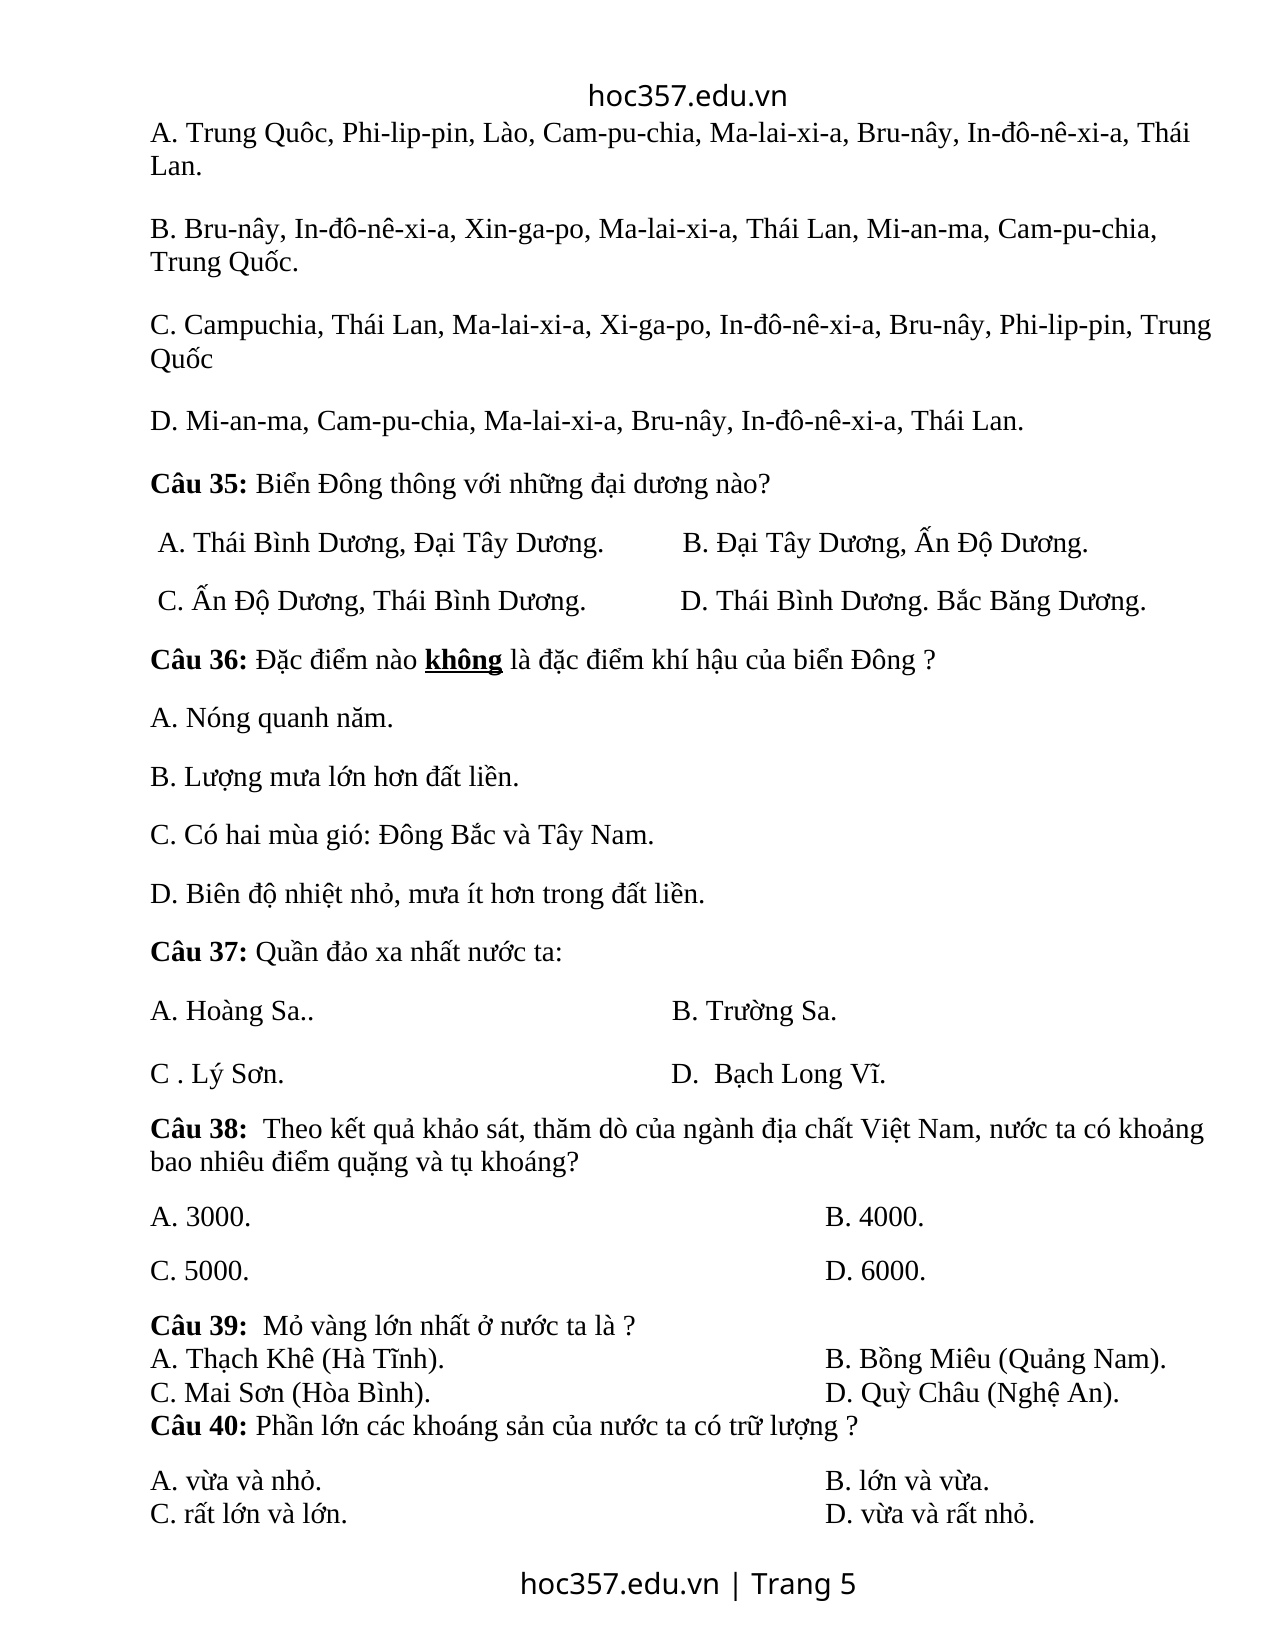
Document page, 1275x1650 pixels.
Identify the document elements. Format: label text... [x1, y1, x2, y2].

text D. Mi-an-ma, Cam-pu-chia, Ma-lai-xi-a, Bru-nây, In-đô-nê-xi-a, Thái Lan. [150, 403, 1226, 437]
text C. rất lớn và lớn. D. vừa và rất nhỏ. [150, 1496, 1226, 1530]
text C . Lý Sơn. D. Bạch Long Vĩ. [150, 1057, 1226, 1090]
text Câu 39: Mỏ vàng lớn nhất ở nước ta là ? [150, 1308, 1226, 1341]
text A. Hoàng Sa.. B. Trường Sa. [150, 993, 1226, 1027]
text A. Thái Bình Dương, Đại Tây Dương. B. Đại Tây Dương, Ấn Độ Dương. [150, 525, 1226, 558]
text C. Ấn Độ Dương, Thái Bình Dương. D. Thái Bình Dương. Bắc Băng Dương. [150, 583, 1226, 617]
text Câu 38: Theo kết quả khảo sát, thăm dò của ngành địa chất Việt Nam, nước ta có khoảng bao nhiêu điểm quặng và tụ khoáng? [150, 1111, 1226, 1178]
text A. Thạch Khê (Hà Tĩnh). B. Bồng Miêu (Quảng Nam). [150, 1341, 1226, 1375]
text A. Trung Quôc, Phi-lip-pin, Lào, Cam-pu-chia, Ma-lai-xi-a, Bru-nây, In-đô-nê-xi-a, Thái Lan. [150, 115, 1226, 182]
text C. 5000. D. 6000. [150, 1253, 1226, 1287]
text C. Mai Sơn (Hòa Bình). D. Quỳ Châu (Nghệ An). [150, 1375, 1226, 1408]
text Câu 37: Quần đảo xa nhất nước ta: [150, 934, 1226, 968]
text A. vừa và nhỏ. B. lớn và vừa. [150, 1463, 1226, 1496]
text A. 3000. B. 4000. [150, 1199, 1226, 1232]
text D. Biên độ nhiệt nhỏ, mưa ít hơn trong đất liền. [150, 876, 1226, 909]
text Câu 36: Đặc điểm nào không là đặc điểm khí hậu của biển Đông ? [150, 642, 1226, 675]
text A. Nóng quanh năm. [150, 700, 1226, 734]
text C. Campuchia, Thái Lan, Ma-lai-xi-a, Xi-ga-po, In-đô-nê-xi-a, Bru-nây, Phi-lip-pin, Trung Quốc [150, 307, 1226, 374]
text C. Có hai mùa gió: Đông Bắc và Tây Nam. [150, 817, 1226, 851]
text Câu 40: Phần lớn các khoáng sản của nước ta có trữ lượng ? [150, 1408, 1226, 1442]
text B. Bru-nây, In-đô-nê-xi-a, Xin-ga-po, Ma-lai-xi-a, Thái Lan, Mi-an-ma, Cam-pu-chia, Trung Quốc. [150, 211, 1226, 278]
text Câu 35: Biển Đông thông với những đại dương nào? [150, 466, 1226, 500]
text B. Lượng mưa lớn hơn đất liền. [150, 759, 1226, 792]
